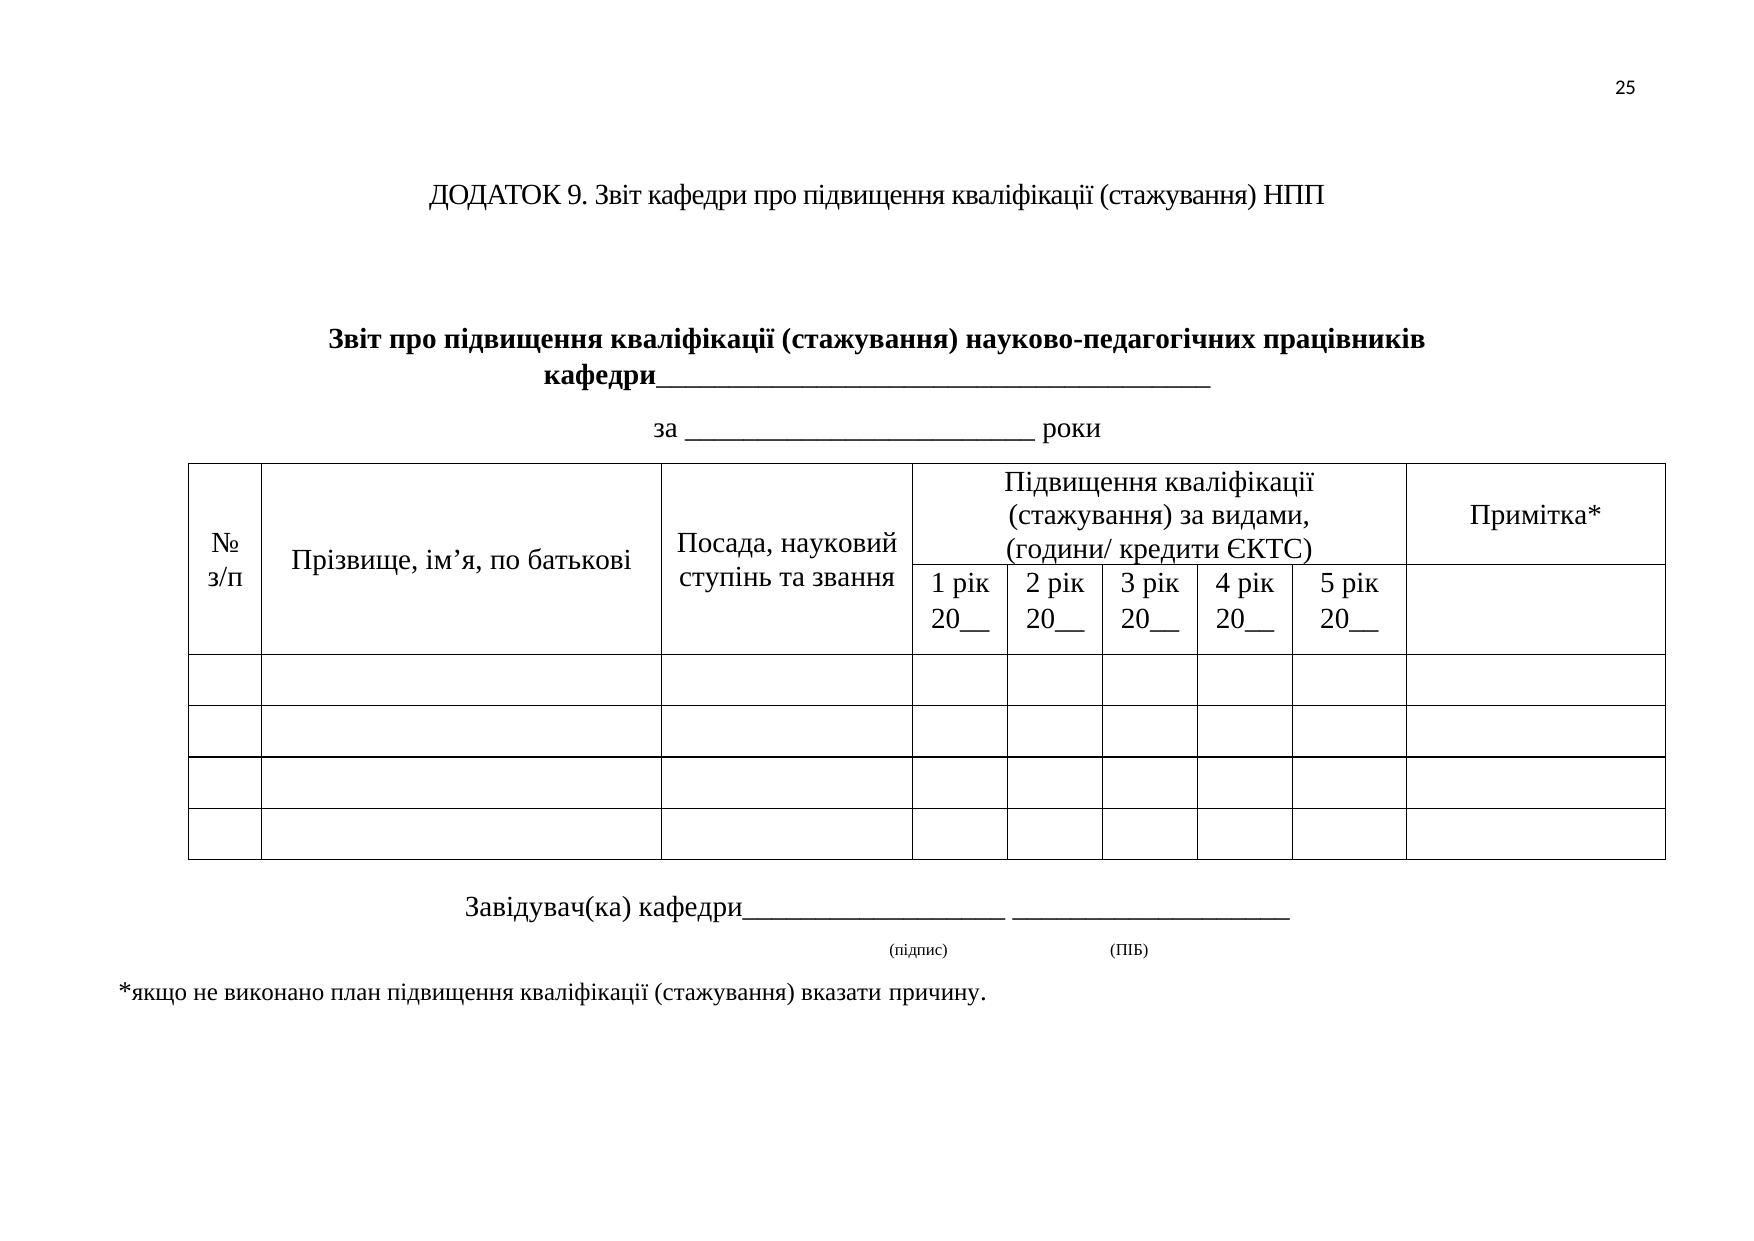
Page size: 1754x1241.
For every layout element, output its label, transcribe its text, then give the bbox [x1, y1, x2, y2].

text за ________________________ роки [118, 410, 1636, 443]
table_cell [189, 706, 261, 756]
table_cell [662, 809, 912, 859]
table_cell [262, 758, 661, 808]
table_cell [913, 706, 1007, 756]
text Звіт про підвищення кваліфікації (стажування) науково-педагогічних працівників кафедри______________________________________ [118, 321, 1636, 391]
text *якщо не виконано план підвищення кваліфікації (стажування) вказати причину. [118, 976, 1636, 1007]
table_cell [662, 655, 912, 705]
table_cell [1407, 706, 1665, 756]
table_cell [1293, 706, 1406, 756]
table_cell 3 рік 20__ [1103, 565, 1197, 654]
table_cell [1008, 809, 1102, 859]
table_cell [913, 809, 1007, 859]
subtitle ДОДАТОК 9. Звіт кафедри про підвищення кваліфікації (стажування) НПП [118, 177, 1636, 211]
table_cell [1103, 706, 1197, 756]
table_cell [262, 706, 661, 756]
table_cell 1 рік 20__ [913, 565, 1007, 654]
table_cell [1293, 758, 1406, 808]
table_header Прізвище, ім’я, по батькові [262, 464, 661, 654]
table_cell [262, 809, 661, 859]
table_header Посада, науковий ступінь та звання [662, 464, 912, 654]
text (підпис) (ПІБ) [118, 940, 1636, 959]
table_cell [1407, 809, 1665, 859]
text Завідувач(ка) кафедри__________________ ___________________ [118, 889, 1636, 923]
table_cell [1407, 758, 1665, 808]
table_cell [189, 809, 261, 859]
table_cell [662, 706, 912, 756]
table_cell [913, 655, 1007, 705]
table_cell [1198, 809, 1292, 859]
table_cell [1103, 809, 1197, 859]
table_cell [1198, 706, 1292, 756]
table_cell [1103, 655, 1197, 705]
table_cell 4 рік 20__ [1198, 565, 1292, 654]
table_cell 5 рік 20__ [1293, 565, 1406, 654]
table_cell [189, 758, 261, 808]
table_cell [1103, 758, 1197, 808]
table_header № з/п [189, 464, 261, 654]
table_cell [1293, 809, 1406, 859]
table_cell [1407, 655, 1665, 705]
table_cell [189, 655, 261, 705]
table_cell [262, 655, 661, 705]
table_cell 2 рік 20__ [1008, 565, 1102, 654]
table_header Примітка* [1407, 464, 1665, 564]
table_header Підвищення кваліфікації (стажування) за видами, (години/ кредити ЄКТС) [913, 464, 1406, 564]
table_cell [1198, 655, 1292, 705]
table_cell [1293, 655, 1406, 705]
table_cell [1407, 565, 1665, 654]
table_cell [1008, 706, 1102, 756]
table_cell [1008, 758, 1102, 808]
table_cell [1198, 758, 1292, 808]
table_cell [662, 758, 912, 808]
table_cell [1008, 655, 1102, 705]
table_cell [913, 758, 1007, 808]
